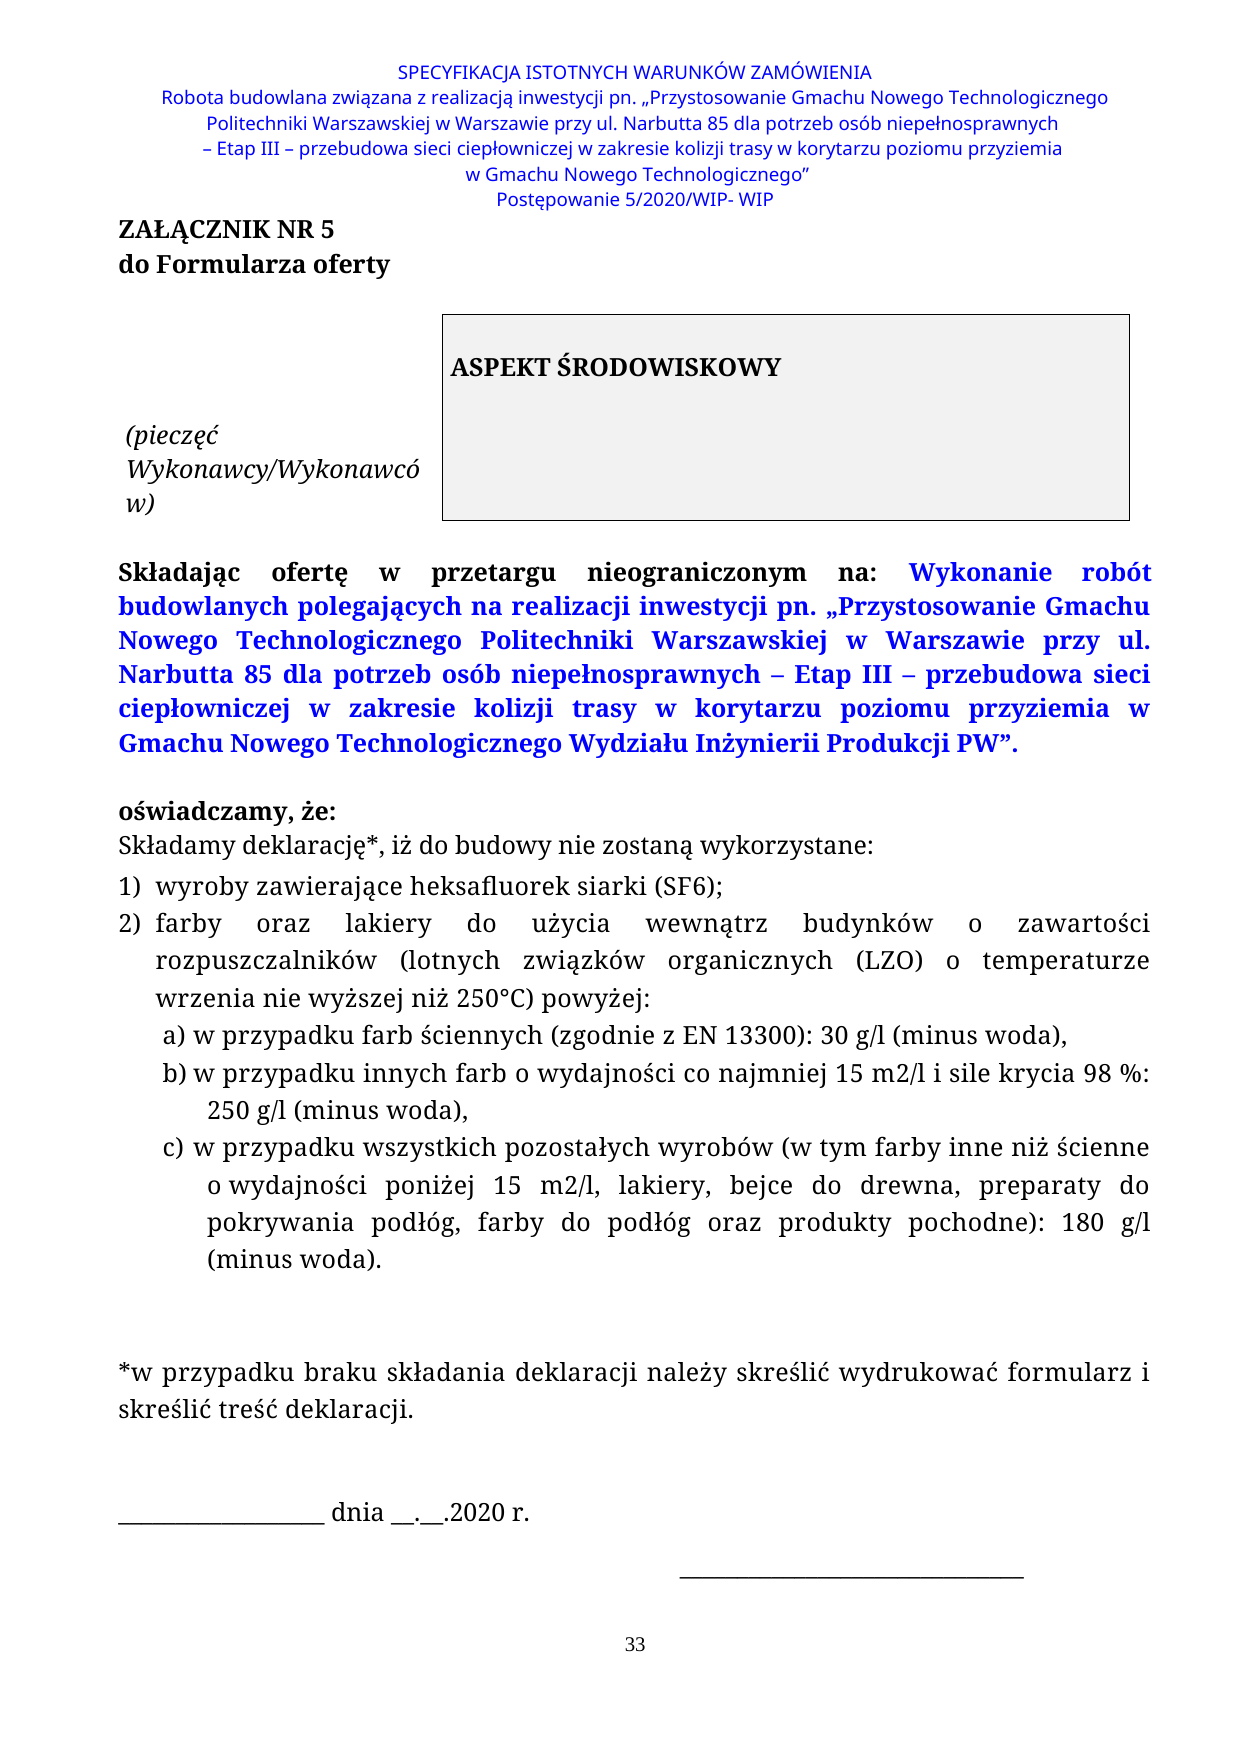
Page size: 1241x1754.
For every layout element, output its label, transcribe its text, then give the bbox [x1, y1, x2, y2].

list farby oraz lakiery do użycia wewnątrz budynków o zawartości rozpuszczalników (lotnych związków organicznych (LZO) o temperaturze wrzenia nie wyższej niż 250°C) powyżej: [118, 906, 1152, 1014]
list w przypadku innych farb o wydajności co najmniej 15 m2/l i sile krycia 98 %: 250 g/l (minus woda), [162, 1055, 1152, 1127]
text *w przypadku braku składania deklaracji należy skreślić wydrukować formularz i skreślić treść deklaracji. [118, 1354, 1152, 1426]
text do Formularza oferty [118, 246, 1152, 280]
text oświadczamy, że: [118, 793, 1152, 827]
text Składając ofertę w przetargu nieograniczonym na: Wykonanie robót budowlanych polegających na realizacji inwestycji pn. „Przystosowanie Gmachu Nowego Technologicznego Politechniki Warszawskiej w Warszawie przy ul. Narbutta 85 dla potrzeb osób niepełnosprawnych – Etap III – przebudowa sieci ciepłowniczej w zakresie kolizji trasy w korytarzu poziomu przyziemia w Gmachu Nowego Technologicznego Wydziału Inżynierii Produkcji PW”. [118, 555, 1152, 759]
table_header (pieczęć Wykonawcy/Wykonawców) [118, 314, 442, 520]
list wyroby zawierające heksafluorek siarki (SF6); [118, 868, 1152, 902]
list w przypadku wszystkich pozostałych wyrobów (w tym farby inne niż ścienne o wydajności poniżej 15 m2/l, lakiery, bejce do drewna, preparaty do pokrywania podłóg, farby do podłóg oraz produkty pochodne): 180 g/l (minus woda). [162, 1130, 1152, 1276]
text ______________________________ [118, 1548, 1152, 1582]
table_header ASPEKT ŚRODOWISKOWY [443, 315, 1129, 520]
text ZAŁĄCZNIK NR 5 [118, 212, 1152, 246]
text __________________ dnia __.__.2020 r. [118, 1495, 1152, 1529]
list w przypadku farb ściennych (zgodnie z EN 13300): 30 g/l (minus woda), [162, 1018, 1152, 1052]
text Składamy deklarację*, iż do budowy nie zostaną wykorzystane: [118, 827, 1152, 861]
